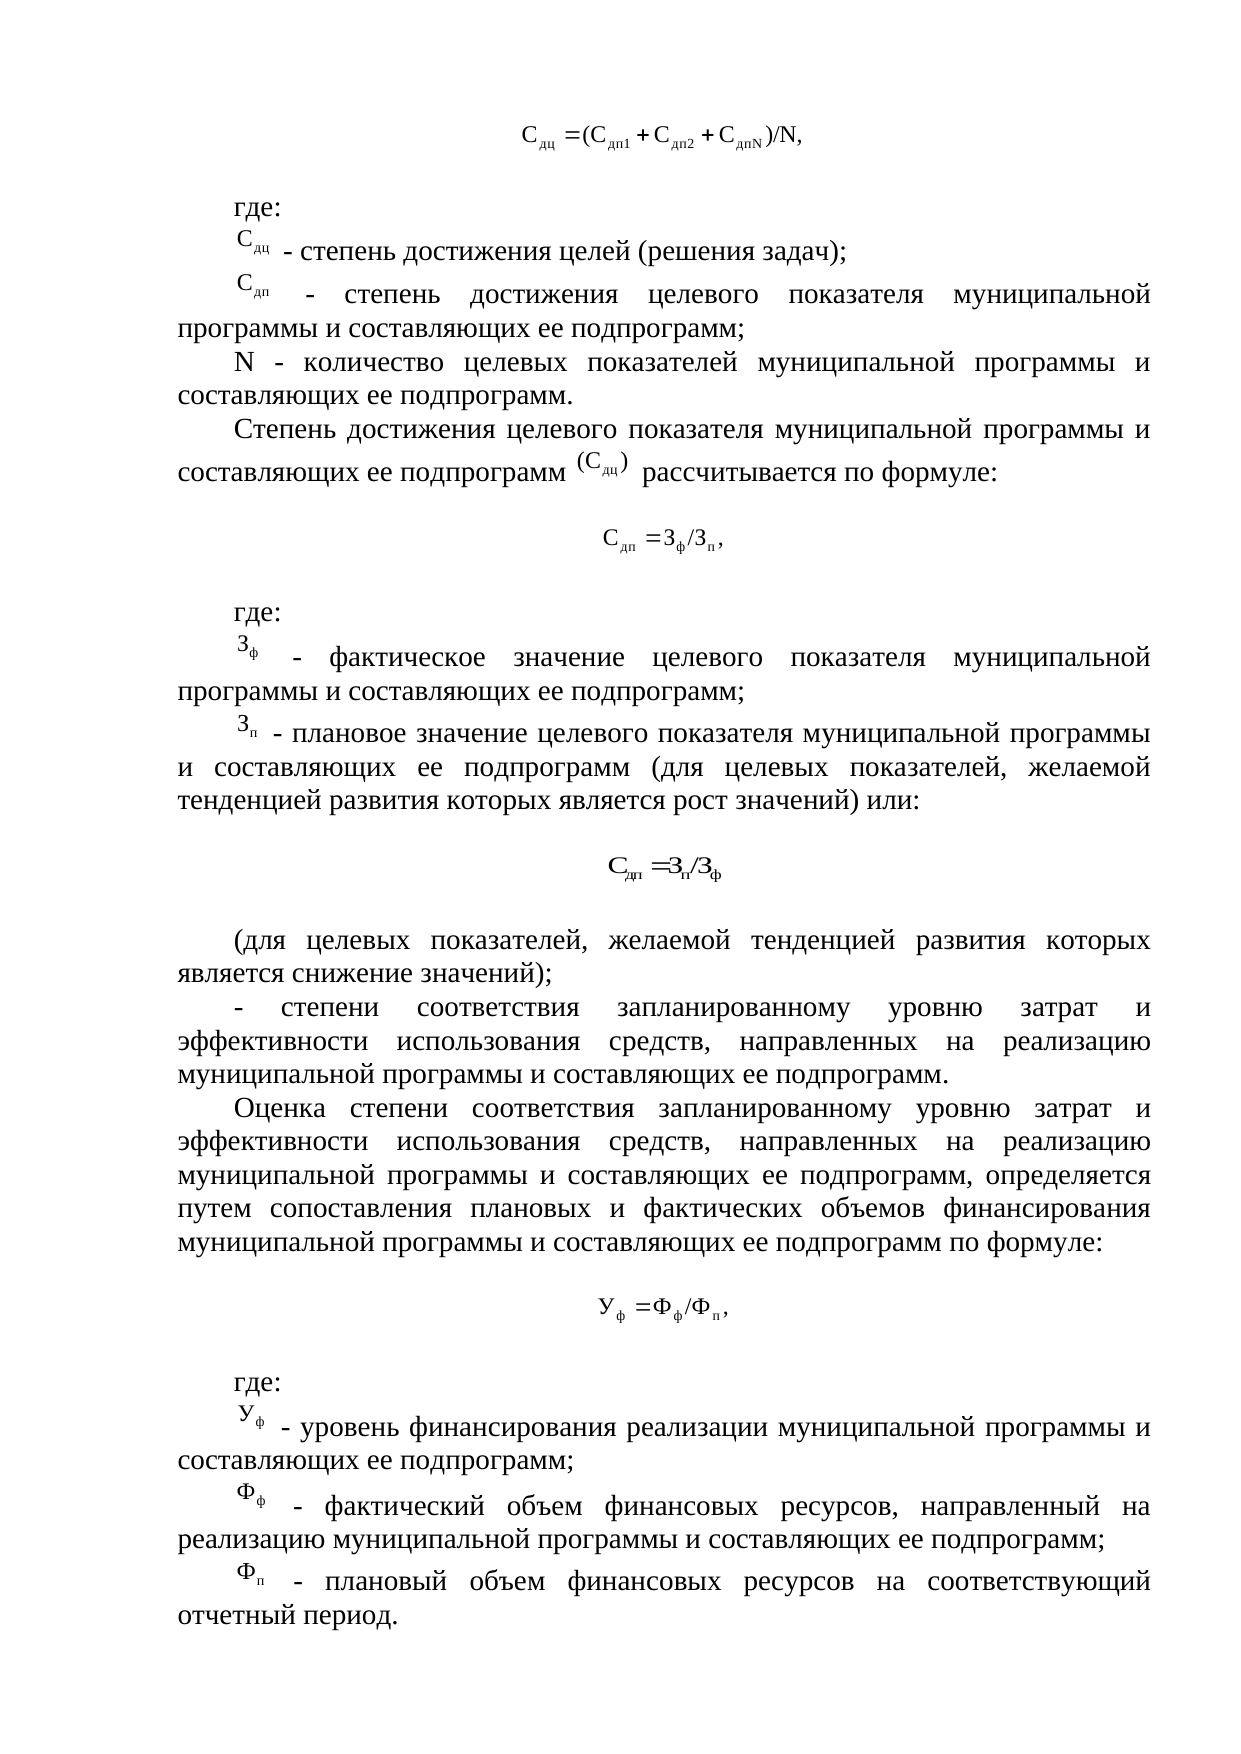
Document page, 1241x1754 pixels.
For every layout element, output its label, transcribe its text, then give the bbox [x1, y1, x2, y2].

text где: [177, 189, 1152, 223]
text - плановое значение целевого показателя муниципальной программы и составляющих ее подпрограмм (для целевых показателей, желаемой тенденцией развития которых является рост значений) или: [177, 707, 1152, 816]
text где: [177, 594, 1152, 628]
text Степень достижения целевого показателя муниципальной программы и составляющих ее подпрограмм рассчитывается по формуле: [177, 411, 1152, 488]
text - фактическое значение целевого показателя муниципальной программы и составляющих ее подпрограмм; [177, 628, 1152, 707]
text - уровень финансирования реализации муниципальной программы и составляющих ее подпрограмм; [177, 1397, 1152, 1476]
text - степень достижения целей (решения задач); [177, 223, 1152, 266]
text Оценка степени соответствия запланированному уровню затрат и эффективности использования средств, направленных на реализацию муниципальной программы и составляющих ее подпрограмм, определяется путем сопоставления плановых и фактических объемов финансирования муниципальной программы и составляющих ее подпрограмм по формуле: [177, 1090, 1152, 1257]
text - фактический объем финансовых ресурсов, направленный на реализацию муниципальной программы и составляющих ее подпрограмм; [177, 1476, 1152, 1555]
text - степень достижения целевого показателя муниципальной программы и составляющих ее подпрограмм; [177, 266, 1152, 344]
text - плановый объем финансовых ресурсов на соответствующий отчетный период. [177, 1555, 1152, 1631]
text - степени соответствия запланированному уровню затрат и эффективности использования средств, направленных на реализацию муниципальной программы и составляющих ее подпрограмм. [177, 989, 1152, 1090]
text N - количество целевых показателей муниципальной программы и составляющих ее подпрограмм. [177, 344, 1152, 411]
text (для целевых показателей, желаемой тенденцией развития которых является снижение значений); [177, 922, 1152, 989]
text где: [177, 1364, 1152, 1397]
